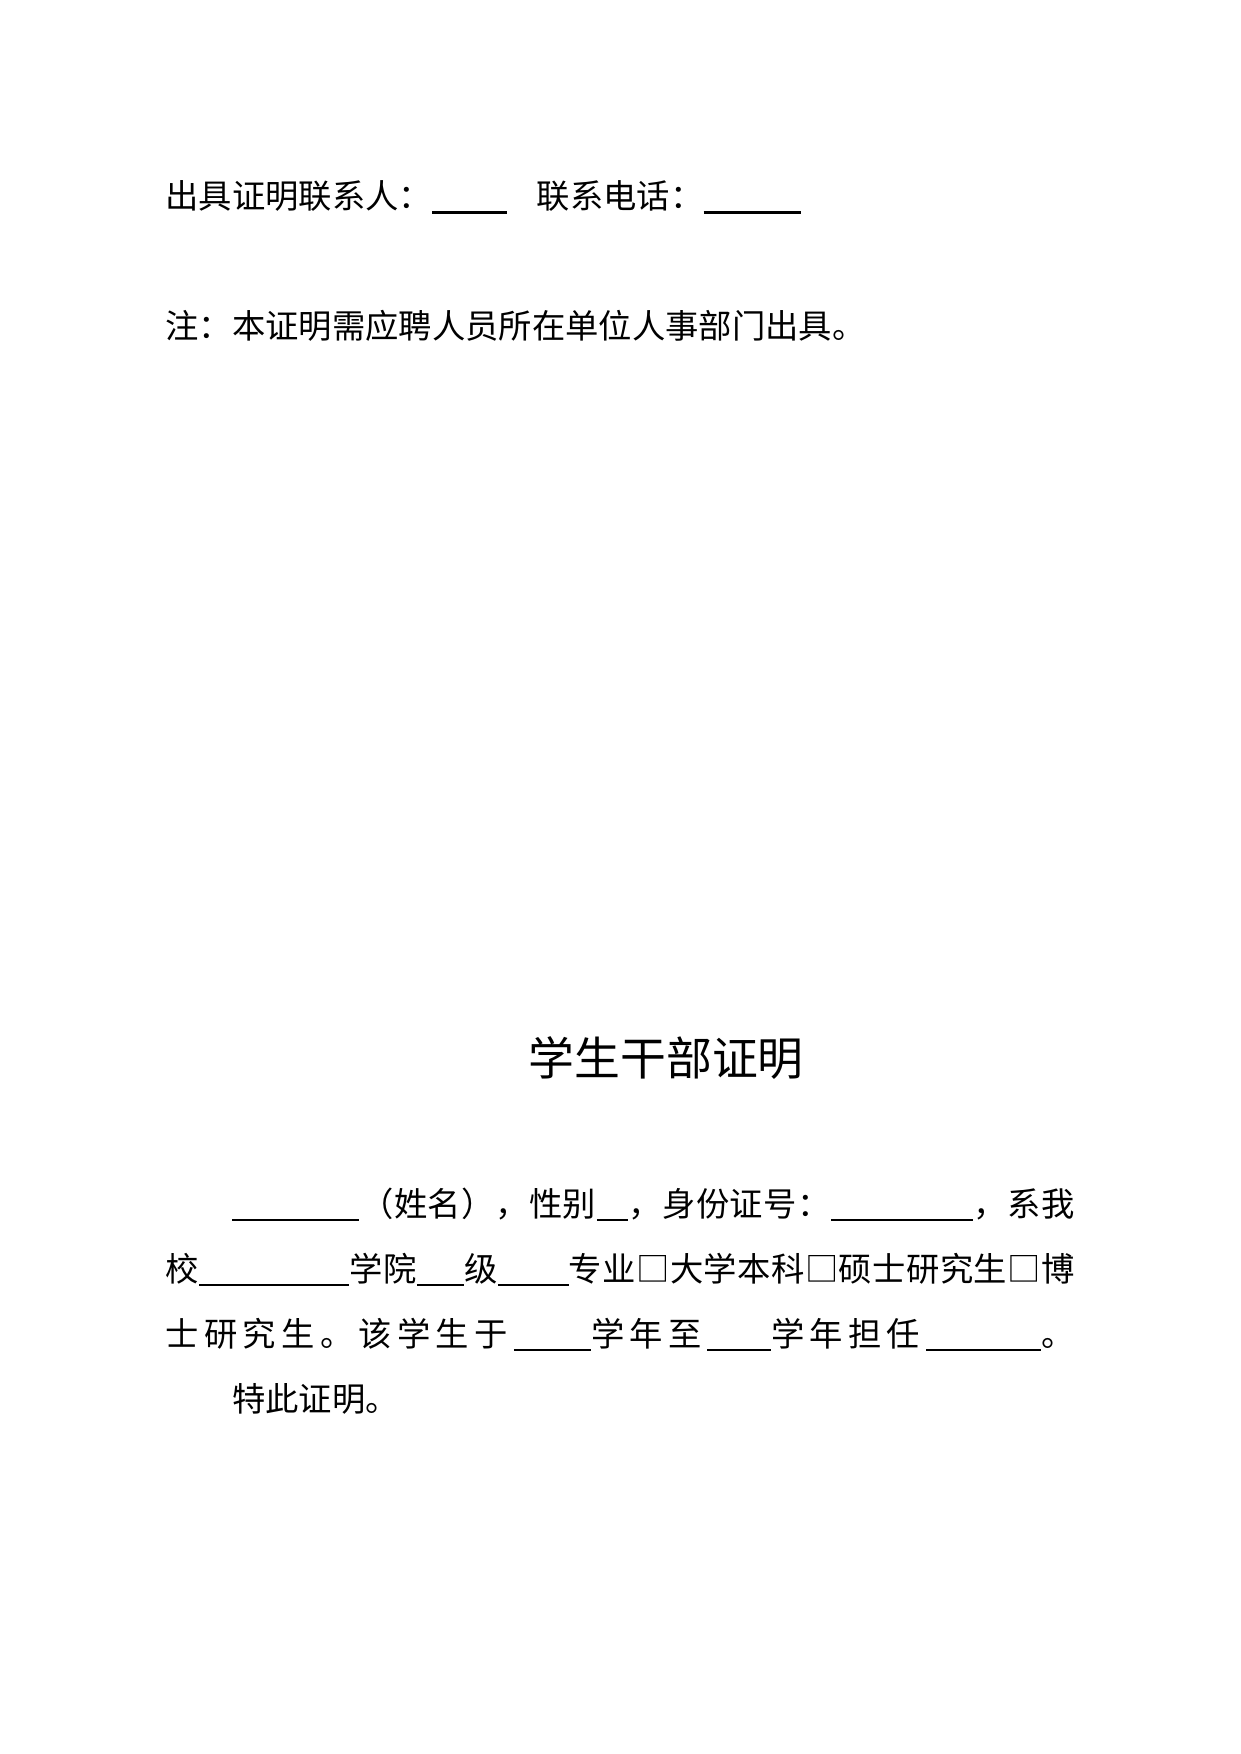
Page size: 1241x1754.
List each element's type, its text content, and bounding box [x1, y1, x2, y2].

text 特此证明。 [165, 1364, 1075, 1429]
text （姓名），性别 ，身份证号： ，系我校 学院 级 专业□大学本科□硕士研究生□博士研究生。该学生于 学年至 学年担任 。 [165, 1169, 1075, 1364]
text 出具证明联系人： 联系电话： [165, 162, 1075, 227]
text 注：本证明需应聘人员所在单位人事部门出具。 [165, 292, 1075, 357]
text 学生干部证明 [165, 1007, 1075, 1104]
